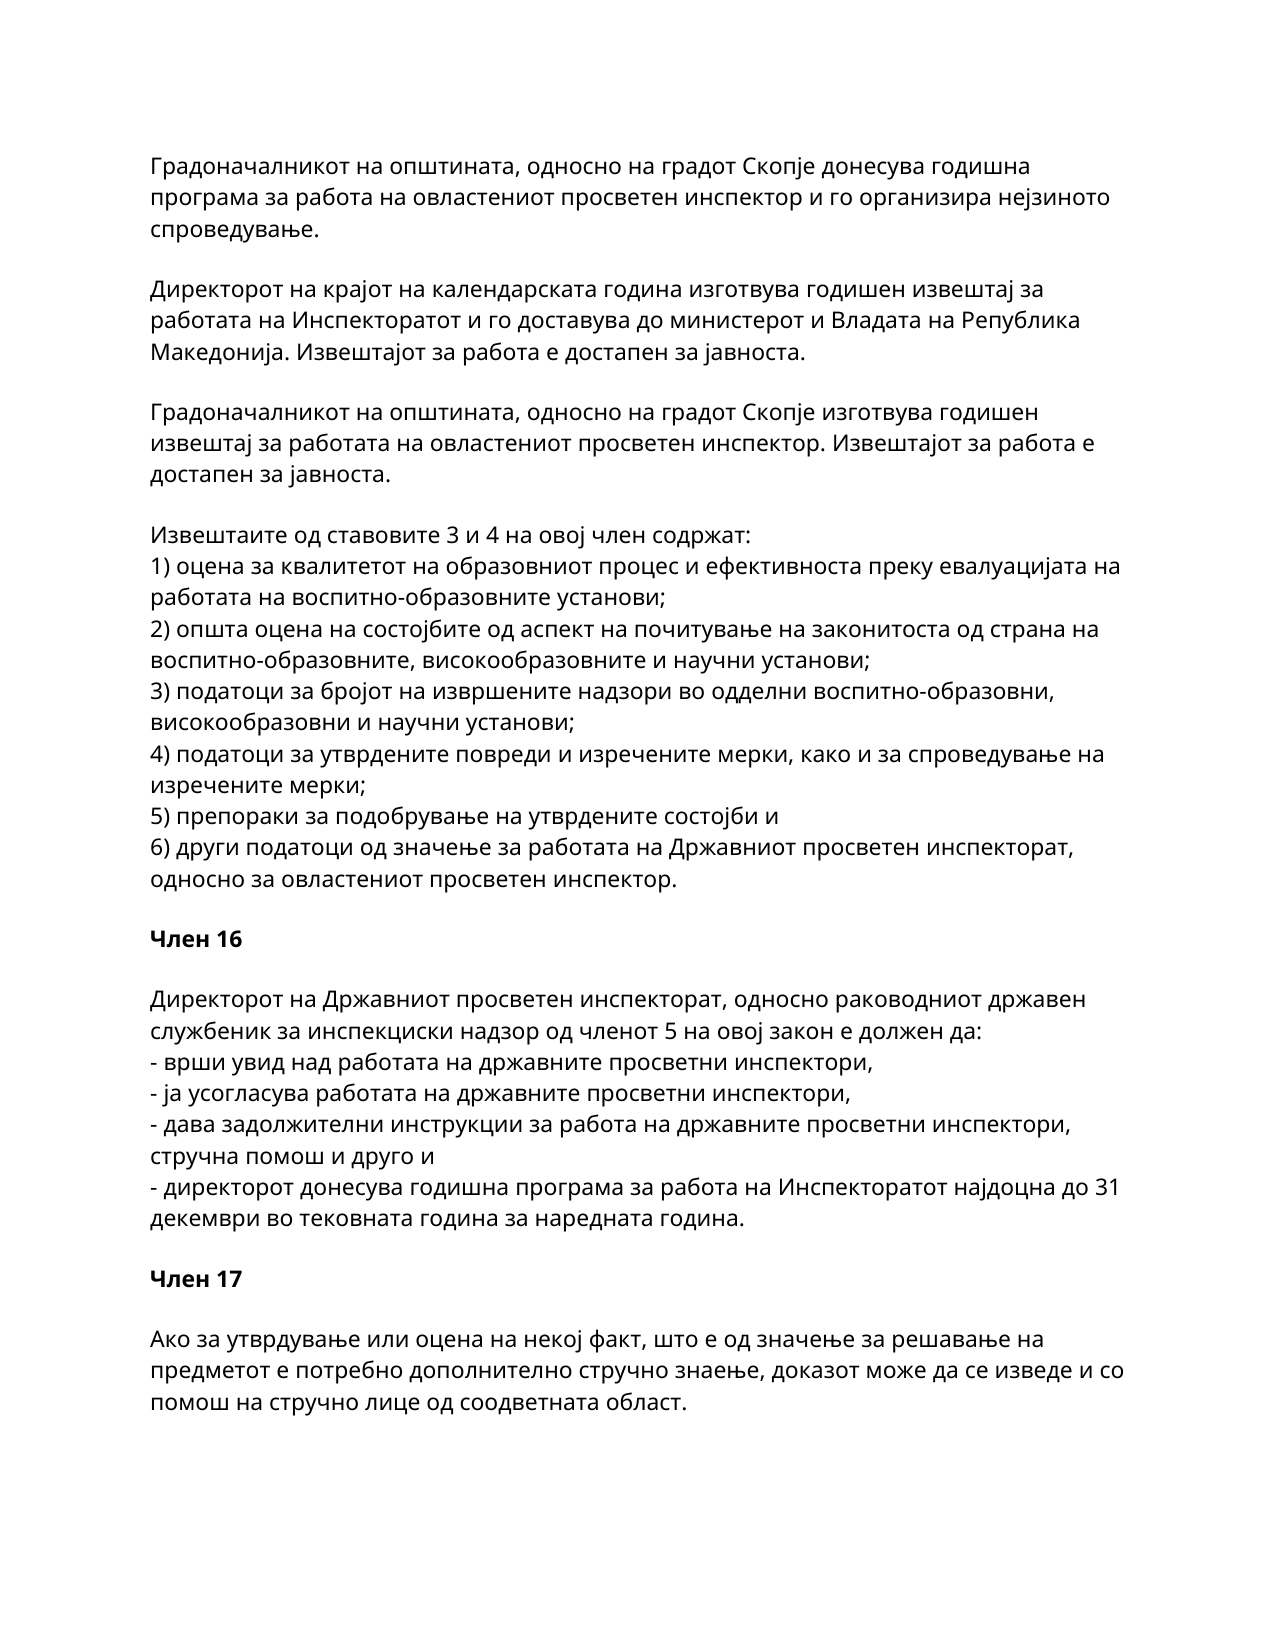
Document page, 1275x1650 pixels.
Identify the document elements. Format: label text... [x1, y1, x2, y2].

text Градоначалникот на општината, односно на градот Скопје изготвува годишен извештај за работата на овластениот просветен инспектор. Извештајот за работа е достапен за јавноста. [150, 396, 1125, 489]
text Извештаите од ставовите 3 и 4 на овој член содржат: 1) оцена за квалитетот на образовниот процес и ефективноста преку евалуацијата на работата на воспитно-образовните установи; 2) општа оцена на состојбите од аспект на почитување на законитоста од страна на воспитно-образовните, високообразовните и научни установи; 3) податоци за бројот на извршените надзори во одделни воспитно-образовни, високообразовни и научни установи; 4) податоци за утврдените повреди и изречените мерки, како и за спроведување на изречените мерки; 5) препораки за подобрување на утврдените состојби и 6) други податоци од значење за работата на Државниот просветен инспекторат, односно за овластениот просветен инспектор. [150, 519, 1125, 894]
text Директорот на крајот на календарската година изготвува годишен извештај за работата на Инспекторатот и го доставува до министерот и Владата на Република Македонија. Извештајот за работа е достапен за јавноста. [150, 273, 1125, 367]
subtitle Член 16 [150, 923, 1125, 954]
text Ако за утврдување или оцена на некој факт, што е од значење за решавање на предметот е потребно дополнително стручно знаење, доказот може да се изведе и со помош на стручно лице од соодветната област. [150, 1323, 1125, 1417]
text Директорот на Државниот просветен инспекторат, односно раководниот државен службеник за инспекциски надзор од членот 5 на овој закон е должен да: - врши увид над работата на државните просветни инспектори, - ја усогласува работата на државните просветни инспектори, - дава задолжителни инструкции за работа на државните просветни инспектори, стручна помош и друго и - директорот донесува годишна програма за работа на Инспекторатот најдоцна до 31 декември во тековната година за наредната година. [150, 983, 1125, 1233]
text Градоначалникот на општината, односно на градот Скопје донесува годишна програма за работа на овластениот просветен инспектор и го организира нејзиното спроведување. [150, 150, 1125, 244]
subtitle Член 17 [150, 1262, 1125, 1294]
